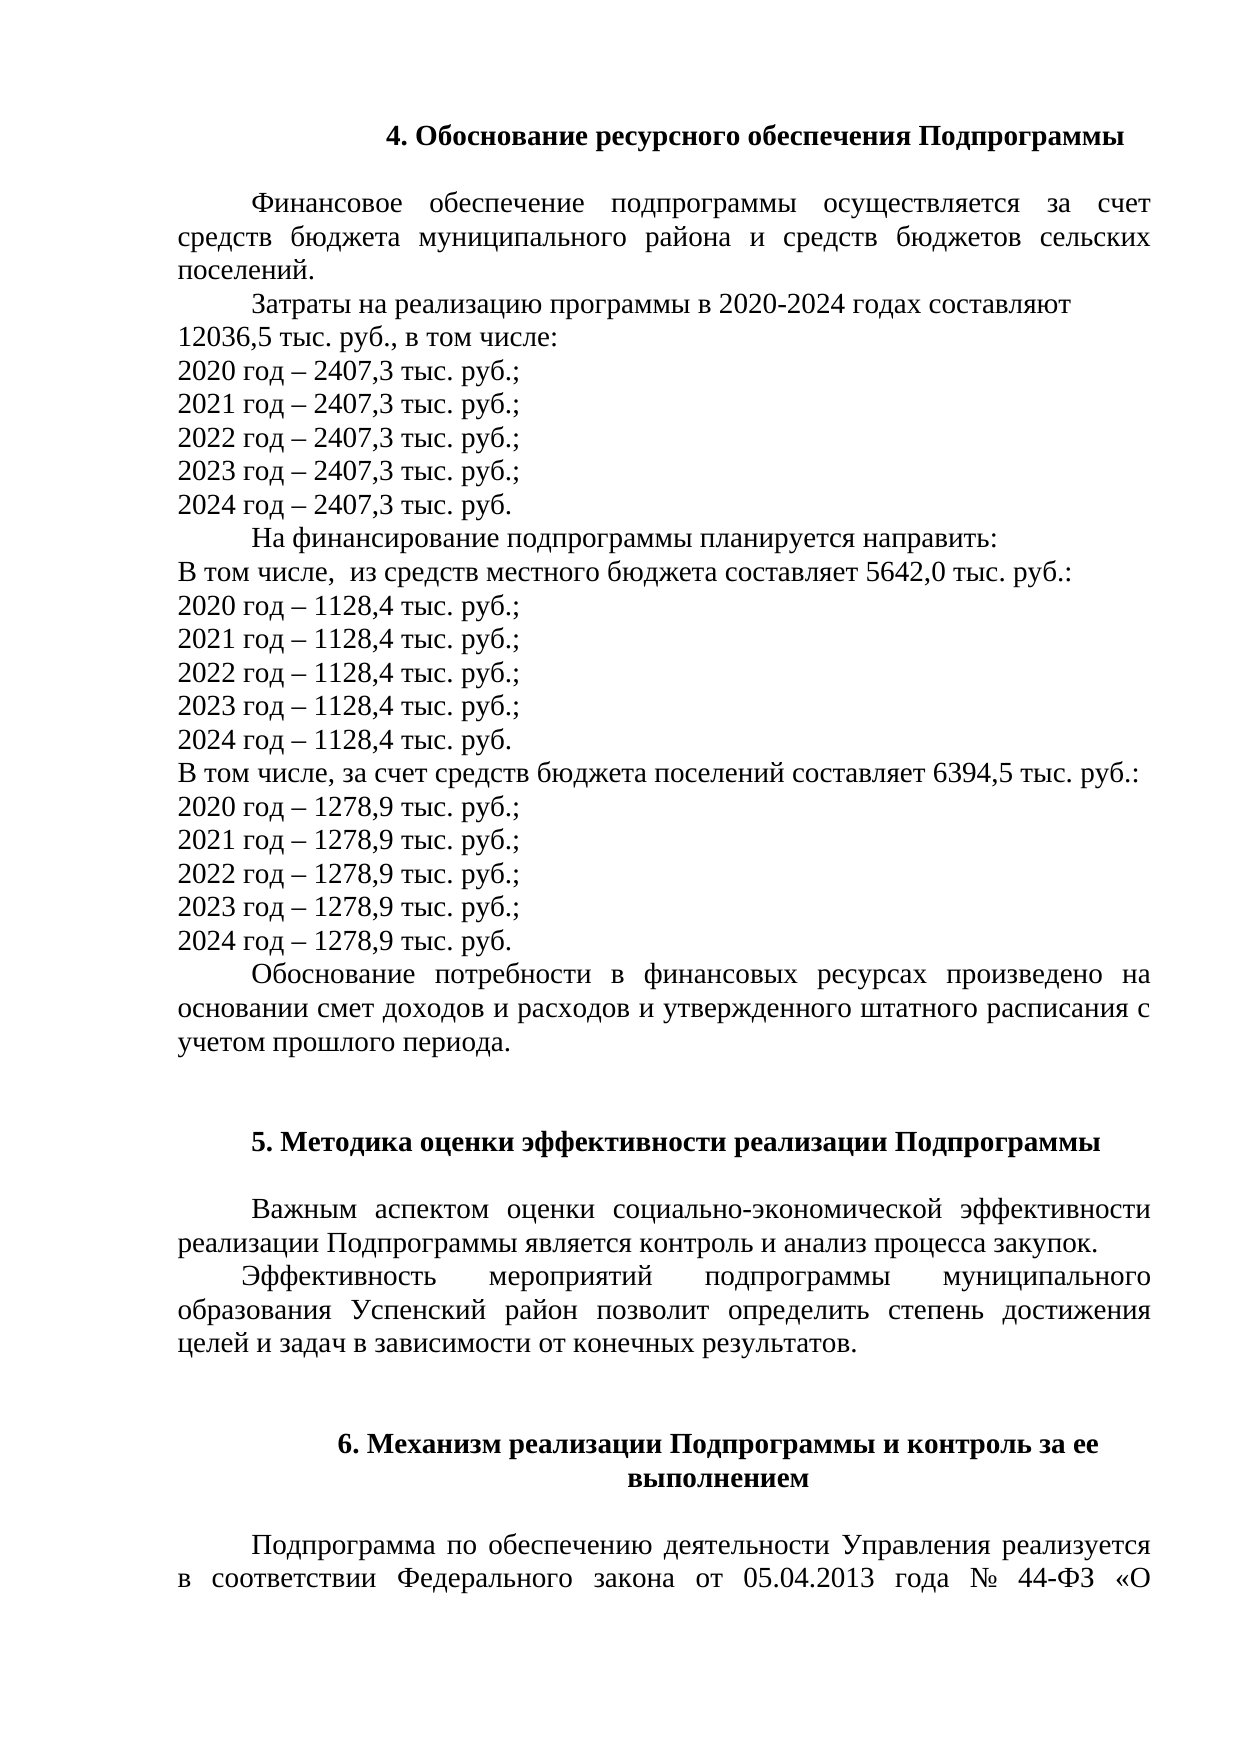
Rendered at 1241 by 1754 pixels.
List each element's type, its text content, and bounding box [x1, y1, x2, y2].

text 6. Механизм реализации Подпрограммы и контроль за ее выполнением [285, 1426, 1152, 1493]
text 12036,5 тыс. руб., в том числе: [177, 319, 1152, 353]
text 2022 год – 1128,4 тыс. руб.; [177, 655, 1152, 688]
text 2023 год – 2407,3 тыс. руб.; [177, 453, 1152, 487]
text 2023 год – 1278,9 тыс. руб.; [177, 889, 1152, 923]
text 2022 год – 2407,3 тыс. руб.; [177, 420, 1152, 453]
text В том числе, из средств местного бюджета составляет 5642,0 тыс. руб.: [177, 554, 1152, 588]
text 2021 год – 1128,4 тыс. руб.; [177, 621, 1152, 655]
text 2020 год – 1278,9 тыс. руб.; [177, 789, 1152, 822]
text 4. Обоснование ресурсного обеспечения Подпрограммы [285, 118, 1152, 152]
text 2021 год – 2407,3 тыс. руб.; [177, 386, 1152, 420]
text 2020 год – 2407,3 тыс. руб.; [177, 353, 1152, 386]
text 2020 год – 1128,4 тыс. руб.; [177, 588, 1152, 621]
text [177, 1527, 1152, 1594]
text 2024 год – 1128,4 тыс. руб. [177, 722, 1152, 755]
text 2024 год – 1278,9 тыс. руб. [177, 923, 1152, 957]
text Эффективность мероприятий подпрограммы муниципального образования Успенский район позволит определить степень достижения целей и задач в зависимости от конечных результатов. [177, 1258, 1152, 1359]
text Важным аспектом оценки социально-экономической эффективности реализации Подпрограммы является контроль и анализ процесса закупок. [177, 1191, 1152, 1258]
text Финансовое обеспечение подпрограммы осуществляется за счет средств бюджета муниципального района и средств бюджетов сельских поселений. [177, 185, 1152, 286]
text Затраты на реализацию программы в 2020-2024 годах составляют [177, 286, 1152, 319]
text 2021 год – 1278,9 тыс. руб.; [177, 822, 1152, 856]
text В том числе, за счет средств бюджета поселений составляет 6394,5 тыс. руб.: [177, 755, 1152, 789]
text На финансирование подпрограммы планируется направить: [177, 521, 1152, 554]
text 2022 год – 1278,9 тыс. руб.; [177, 856, 1152, 889]
text 2024 год – 2407,3 тыс. руб. [177, 487, 1152, 521]
text Обоснование потребности в финансовых ресурсах произведено на основании смет доходов и расходов и утвержденного штатного расписания с учетом прошлого периода. [177, 957, 1152, 1057]
text 5. Методика оценки эффективности реализации Подпрограммы [177, 1124, 1152, 1158]
text 2023 год – 1128,4 тыс. руб.; [177, 688, 1152, 722]
